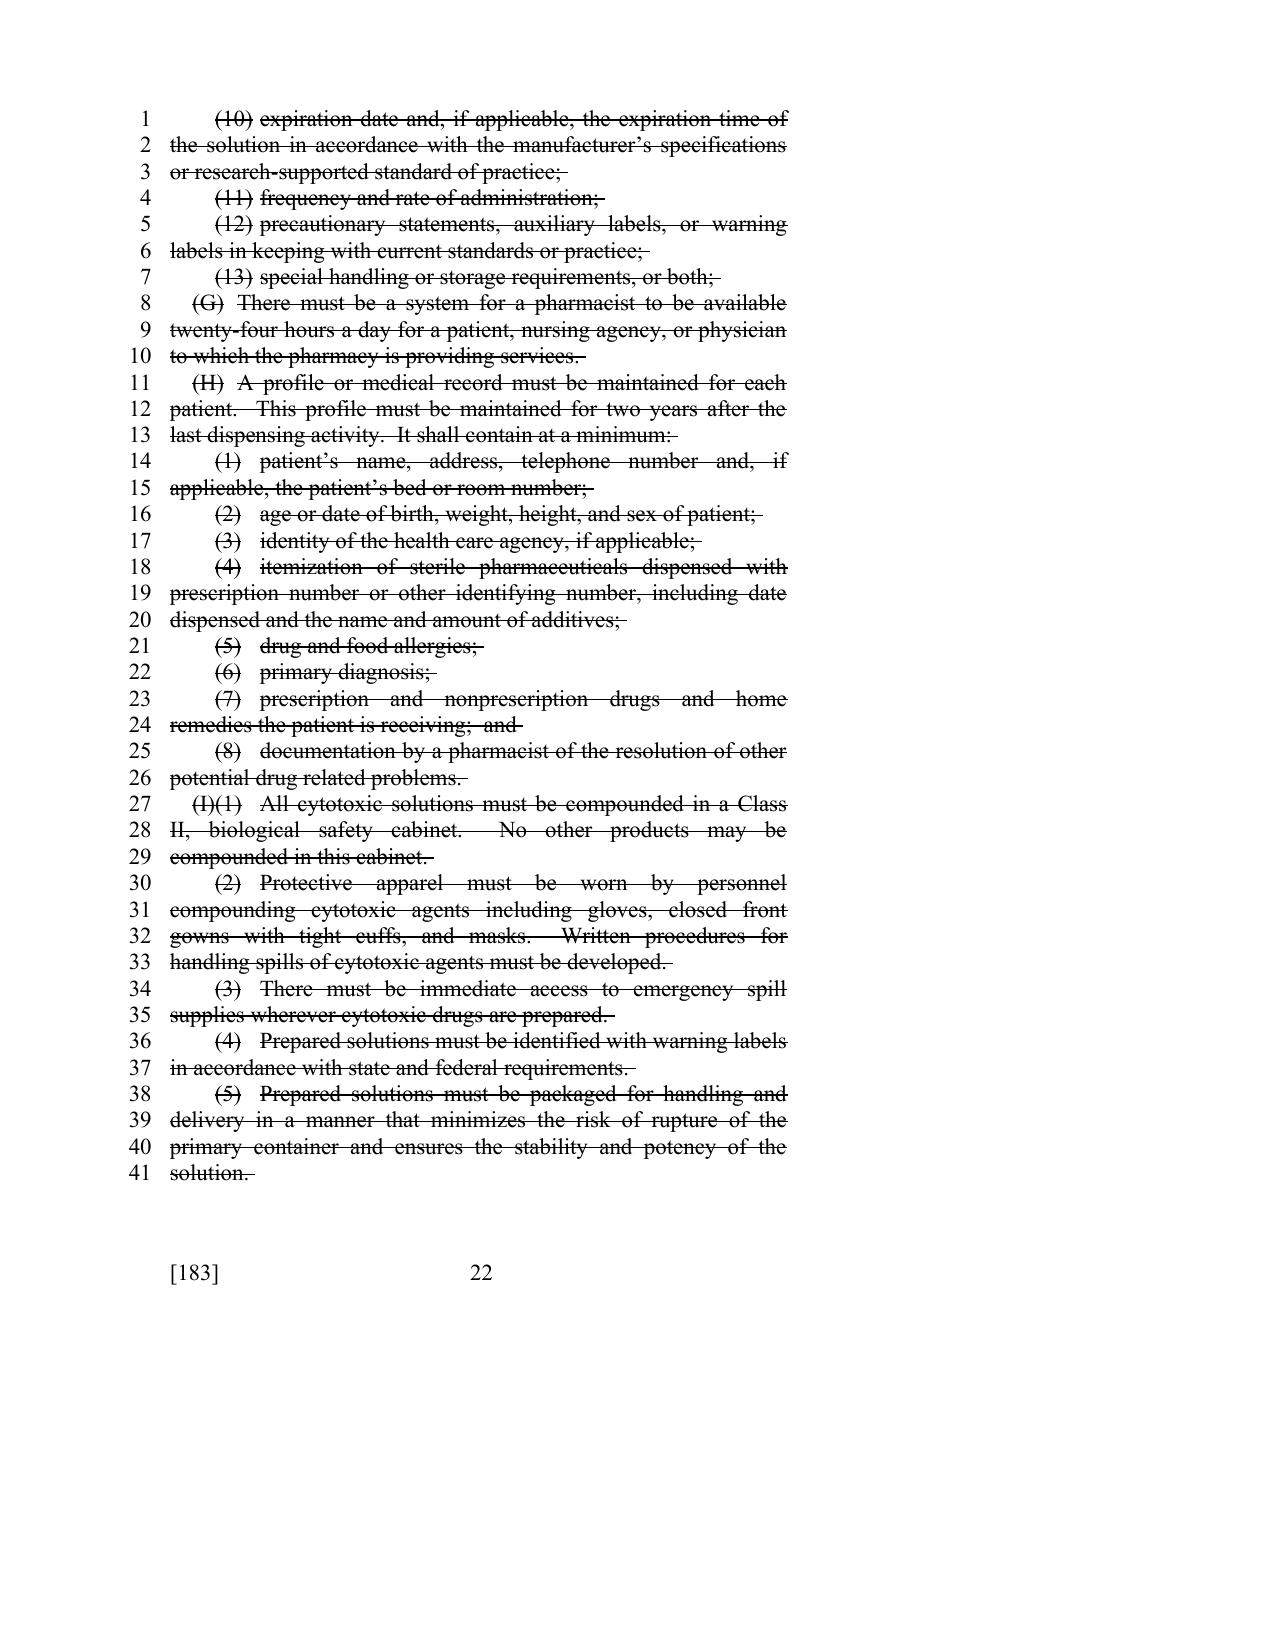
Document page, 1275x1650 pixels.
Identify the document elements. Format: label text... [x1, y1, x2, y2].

text (2) Protective apparel must be worn by personnel compounding cytotoxic agents including gloves, closed front gowns with tight cuffs, and masks. Written procedures for handling spills of cytotoxic agents must be developed. [169, 937, 787, 975]
text (G) There must be a system for a pharmacist to be available twenty-four hours a day for a patient, nursing agency, or physician to which the pharmacy is providing services. [169, 289, 787, 330]
text (4) itemization of sterile pharmaceuticals dispensed with prescription number or other identifying number, including date dispensed and the name and amount of additives; [169, 595, 787, 632]
text (1) patient’s name, address, telephone number and, if applicable, the patient’s bed or room number; [169, 448, 787, 500]
text (2) age or date of birth, weight, height, and sex of patient; [169, 500, 787, 527]
text (I)(1) All cytotoxic solutions must be compounded in a Class II, biological safety cabinet. No other products may be compounded in this cabinet. [169, 790, 787, 831]
text (4) itemization of sterile pharmaceuticals dispensed with prescription number or other identifying number, including date dispensed and the name and amount of additives; [169, 553, 787, 594]
text (5) Prepared solutions must be packaged for handling and delivery in a manner that minimizes the risk of rupture of the primary container and ensures the stability and potency of the solution. [169, 1148, 787, 1186]
text (4) Prepared solutions must be identified with warning labels in accordance with state and federal requirements. [169, 1027, 787, 1080]
text (5) Prepared solutions must be packaged for handling and delivery in a manner that minimizes the risk of rupture of the primary container and ensures the stability and potency of the solution. [169, 1122, 787, 1147]
text (12) precautionary statements, auxiliary labels, or warning labels in keeping with current standards or practice; [169, 210, 787, 263]
text (6) primary diagnosis; [169, 658, 787, 685]
text (G) There must be a system for a pharmacist to be available twenty-four hours a day for a patient, nursing agency, or physician to which the pharmacy is providing services. [169, 331, 787, 368]
text (7) prescription and nonprescription drugs and home remedies the patient is receiving; and [169, 685, 787, 737]
text (10) expiration date and, if applicable, the expiration time of the solution in accordance with the manufacturer’s specifications or research-supported standard of practice; [169, 105, 787, 146]
text (10) expiration date and, if applicable, the expiration time of the solution in accordance with the manufacturer’s specifications or research-supported standard of practice; [169, 147, 787, 184]
text (2) Protective apparel must be worn by personnel compounding cytotoxic agents including gloves, closed front gowns with tight cuffs, and masks. Written procedures for handling spills of cytotoxic agents must be developed. [169, 911, 787, 936]
text (8) documentation by a pharmacist of the resolution of other potential drug related problems. [169, 737, 787, 790]
text (5) drug and food allergies; [169, 632, 787, 658]
text (5) Prepared solutions must be packaged for handling and delivery in a manner that minimizes the risk of rupture of the primary container and ensures the stability and potency of the solution. [169, 1080, 787, 1121]
text (2) Protective apparel must be worn by personnel compounding cytotoxic agents including gloves, closed front gowns with tight cuffs, and masks. Written procedures for handling spills of cytotoxic agents must be developed. [169, 869, 787, 910]
text (3) There must be immediate access to emergency spill supplies wherever cytotoxic drugs are prepared. [169, 975, 787, 1027]
text (H) A profile or medical record must be maintained for each patient. This profile must be maintained for two years after the last dispensing activity. It shall contain at a minimum: [169, 410, 787, 448]
text (I)(1) All cytotoxic solutions must be compounded in a Class II, biological safety cabinet. No other products may be compounded in this cabinet. [169, 832, 787, 869]
text (11) frequency and rate of administration; [169, 184, 787, 210]
text (3) identity of the health care agency, if applicable; [169, 527, 787, 553]
text (H) A profile or medical record must be maintained for each patient. This profile must be maintained for two years after the last dispensing activity. It shall contain at a minimum: [169, 368, 787, 409]
text (13) special handling or storage requirements, or both; [169, 263, 787, 289]
